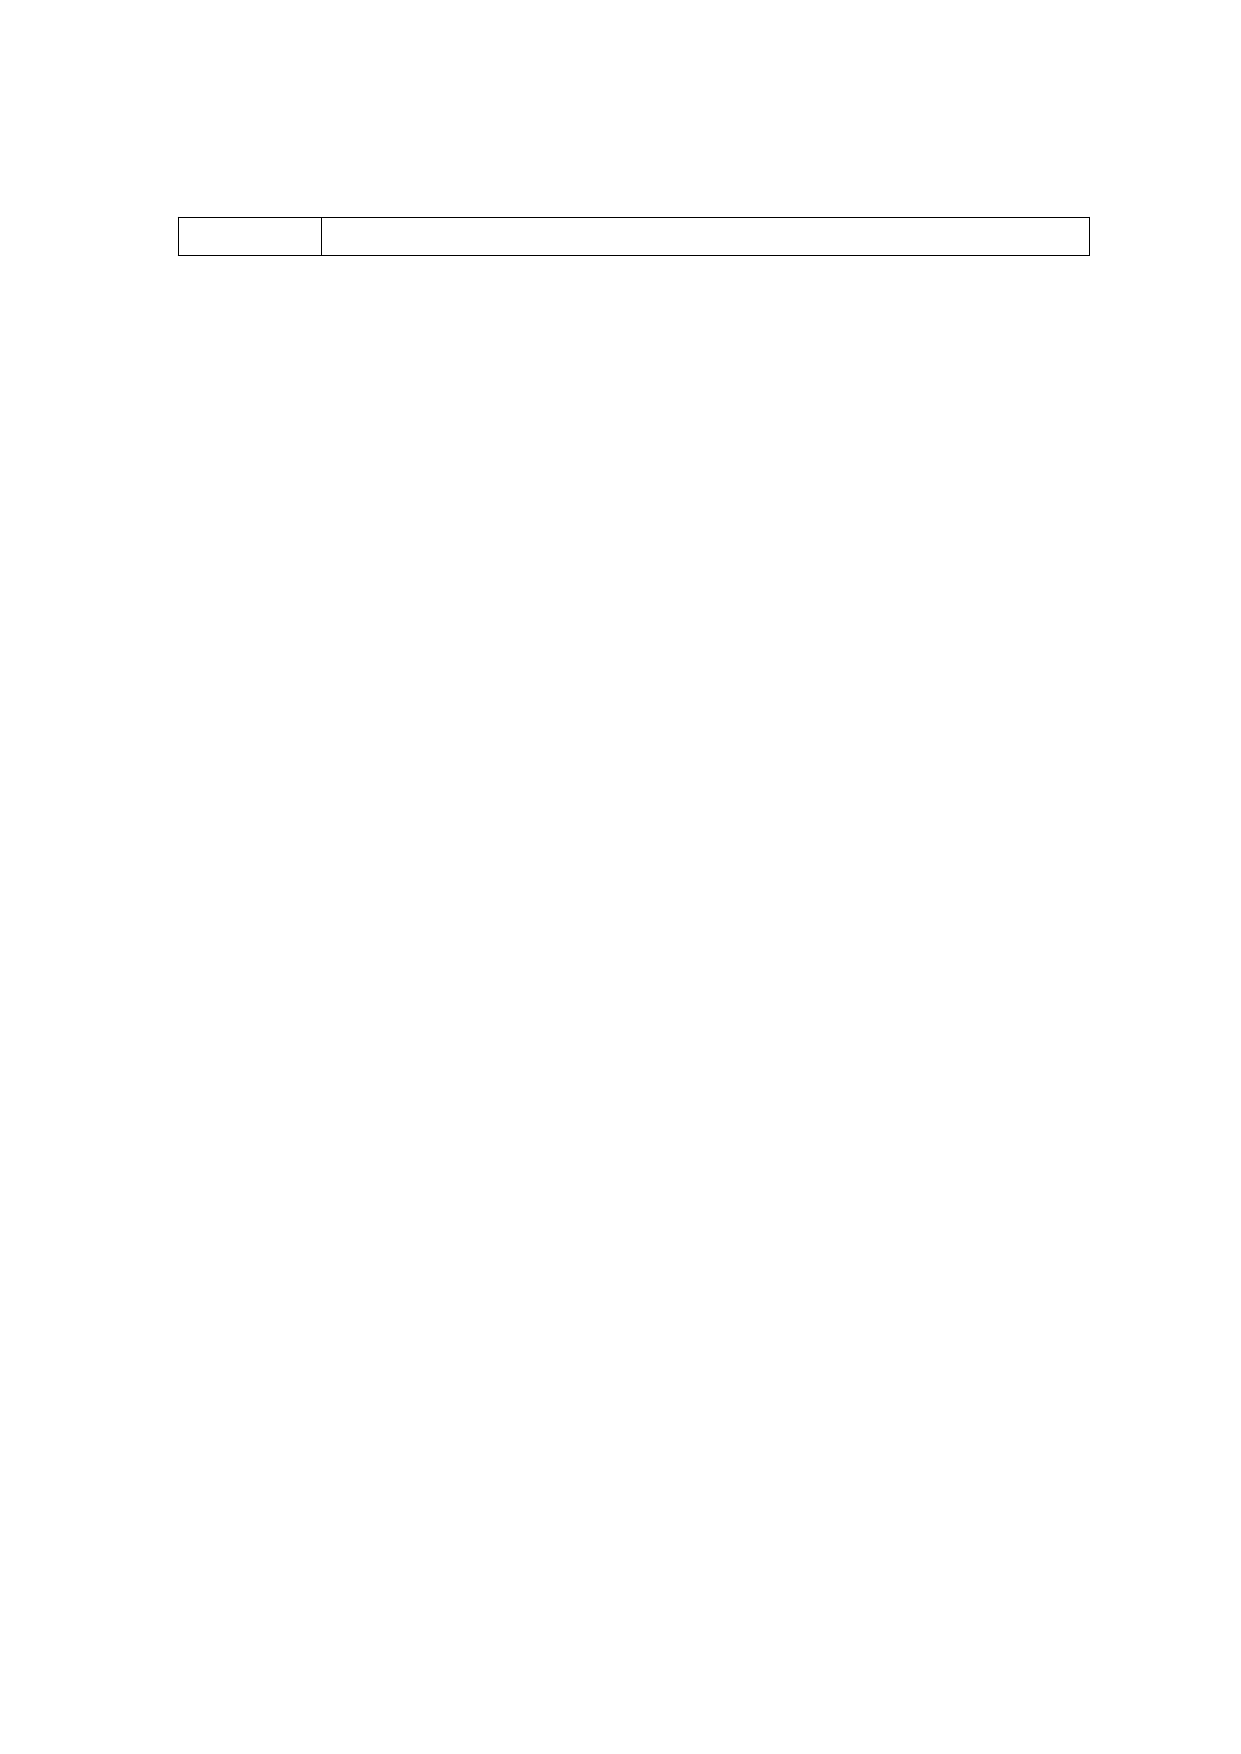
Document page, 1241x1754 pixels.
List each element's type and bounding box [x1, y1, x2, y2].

table_cell [322, 218, 1089, 255]
table_cell [179, 218, 321, 255]
